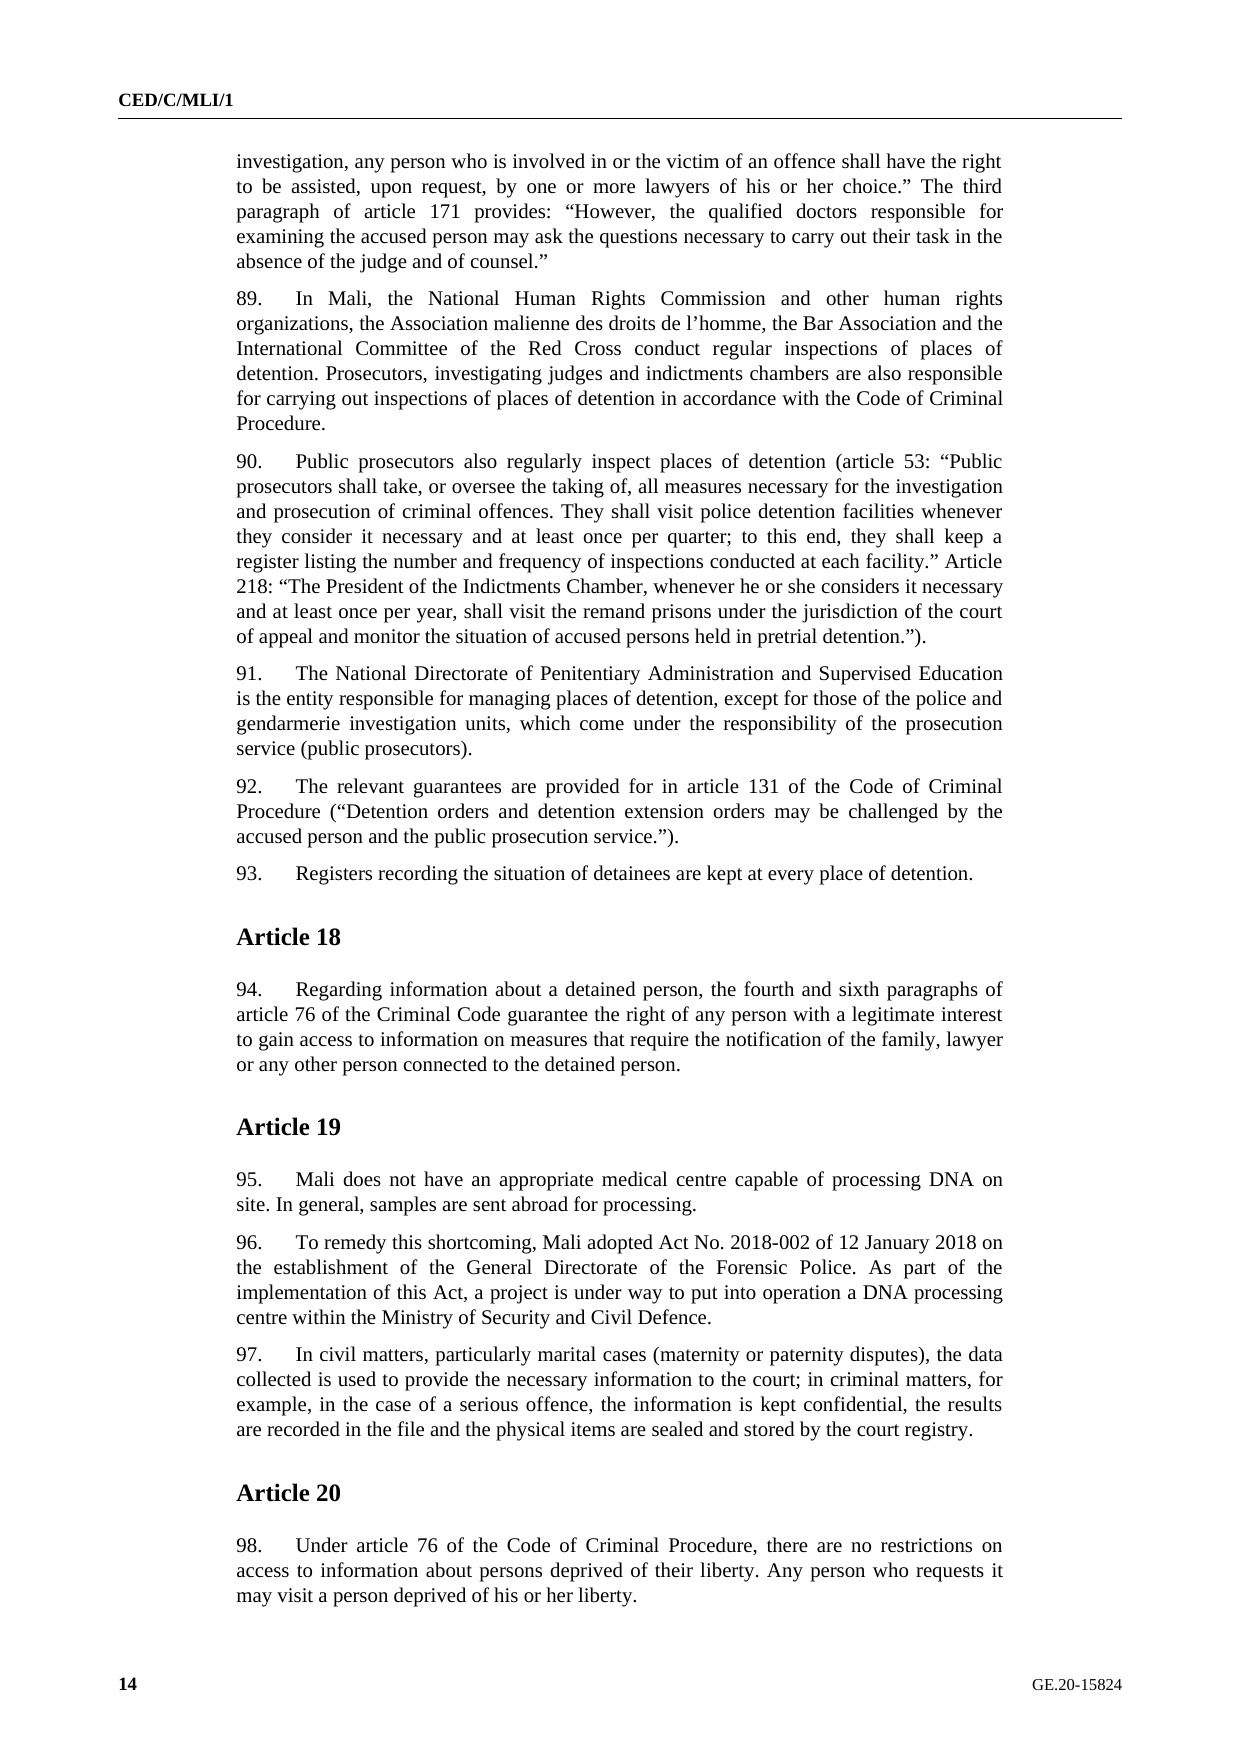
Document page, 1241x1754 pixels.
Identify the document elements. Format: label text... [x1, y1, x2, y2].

text 98. Under article 76 of the Code of Criminal Procedure, there are no restrictions on access to information about persons deprived of their liberty. Any person who requests it may visit a person deprived of his or her liberty. [236, 1532, 1004, 1607]
text 90. Public prosecutors also regularly inspect places of detention (article 53: “Public prosecutors shall take, or oversee the taking of, all measures necessary for the investigation and prosecution of criminal offences. They shall visit police detention facilities whenever they consider it necessary and at least once per quarter; to this end, they shall keep a register listing the number and frequency of inspections conducted at each facility.” Article 218: “The President of the Indictments Chamber, whenever he or she considers it necessary and at least once per year, shall visit the remand prisons under the jurisdiction of the court of appeal and monitor the situation of accused persons held in pretrial detention.”). [236, 448, 1004, 648]
text 91. The National Directorate of Penitentiary Administration and Supervised Education is the entity responsible for managing places of detention, except for those of the police and gendarmerie investigation units, which come under the responsibility of the prosecution service (public prosecutors). [236, 660, 1004, 760]
text 95. Mali does not have an appropriate medical centre capable of processing DNA on site. In general, samples are sent abroad for processing. [236, 1166, 1004, 1216]
text 89. In Mali, the National Human Rights Commission and other human rights organizations, the Association malienne des droits de l’homme, the Bar Association and the International Committee of the Red Cross conduct regular inspections of places of detention. Prosecutors, investigating judges and indictments chambers are also responsible for carrying out inspections of places of detention in accordance with the Code of Criminal Procedure. [236, 285, 1004, 435]
text 92. The relevant guarantees are provided for in article 131 of the Code of Criminal Procedure (“Detention orders and detention extension orders may be challenged by the accused person and the public prosecution service.”). [236, 773, 1004, 848]
text 93. Registers recording the situation of detainees are kept at every place of detention. [236, 860, 1004, 885]
text Article 18 [118, 923, 1004, 951]
text 97. In civil matters, particularly marital cases (maternity or paternity disputes), the data collected is used to provide the necessary information to the court; in criminal matters, for example, in the case of a serious offence, the information is kept confidential, the results are recorded in the file and the physical items are sealed and stored by the court registry. [236, 1341, 1004, 1441]
text 96. To remedy this shortcoming, Mali adopted Act No. 2018-002 of 12 January 2018 on the establishment of the General Directorate of the Forensic Police. As part of the implementation of this Act, a project is under way to put into operation a DNA processing centre within the Ministry of Security and Civil Defence. [236, 1229, 1004, 1329]
text Article 20 [118, 1479, 1004, 1507]
text 94. Regarding information about a detained person, the fourth and sixth paragraphs of article 76 of the Criminal Code guarantee the right of any person with a legitimate interest to gain access to information on measures that require the notification of the family, lawyer or any other person connected to the detained person. [236, 976, 1004, 1076]
text Article 19 [118, 1113, 1004, 1141]
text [236, 148, 1004, 273]
